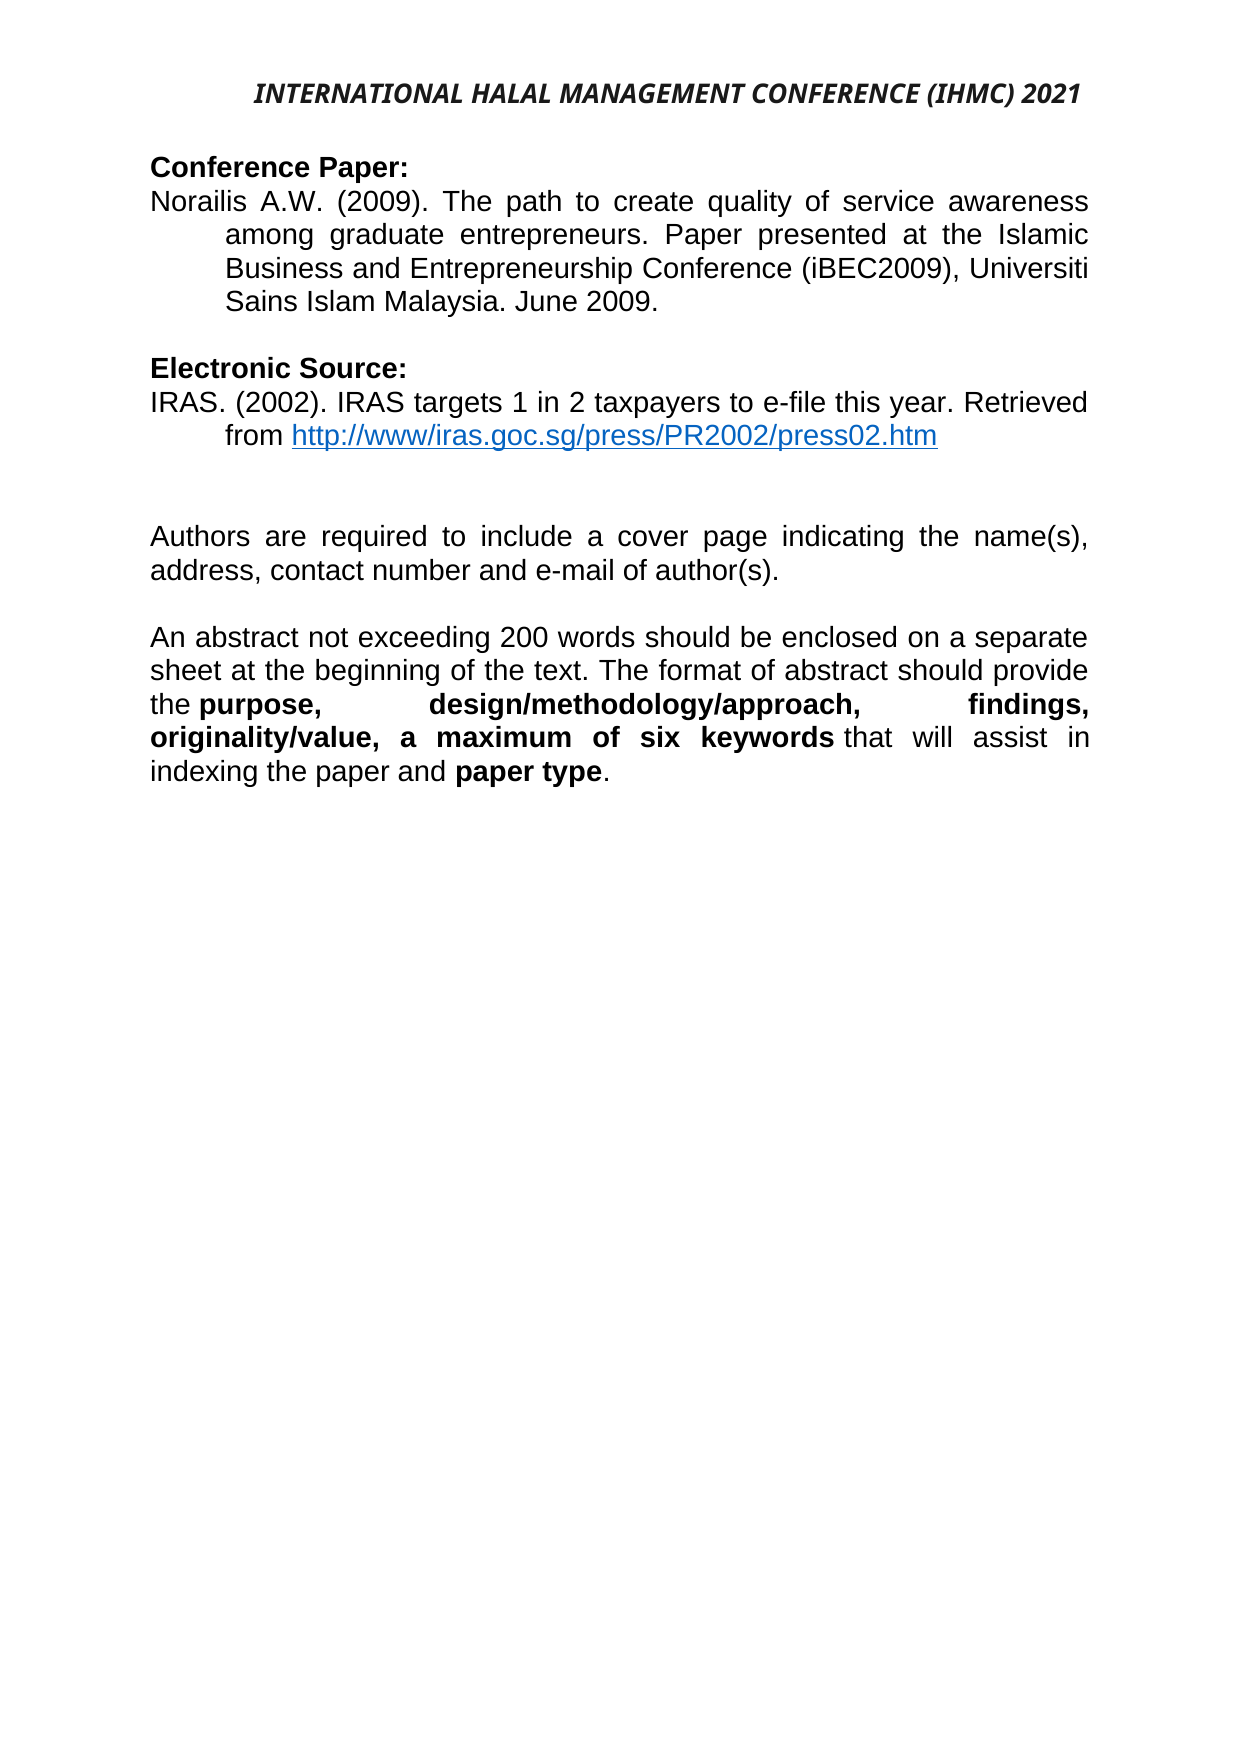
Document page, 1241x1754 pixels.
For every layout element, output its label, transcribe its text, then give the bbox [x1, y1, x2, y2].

text Conference Paper: [150, 150, 1090, 183]
text An abstract not exceeding 200 words should be enclosed on a separate sheet at the beginning of the text. The format of abstract should provide the purpose, design/methodology/approach, findings, originality/value, a maximum of six keywords that will assist in indexing the paper and paper type. [150, 619, 1090, 787]
text Norailis A.W. (2009). The path to create quality of service awareness among graduate entrepreneurs. Paper presented at the Islamic Business and Entrepreneurship Conference (iBEC2009), Universiti Sains Islam Malaysia. June 2009. [150, 183, 1090, 318]
text IRAS. (2002). IRAS targets 1 in 2 taxpayers to e-file this year. Retrieved from http://www/iras.goc.sg/press/PR2002/press02.htm [150, 385, 1090, 452]
text Electronic Source: [150, 351, 1090, 385]
text Authors are required to include a cover page indicating the name(s), address, contact number and e-mail of author(s). [150, 519, 1090, 586]
